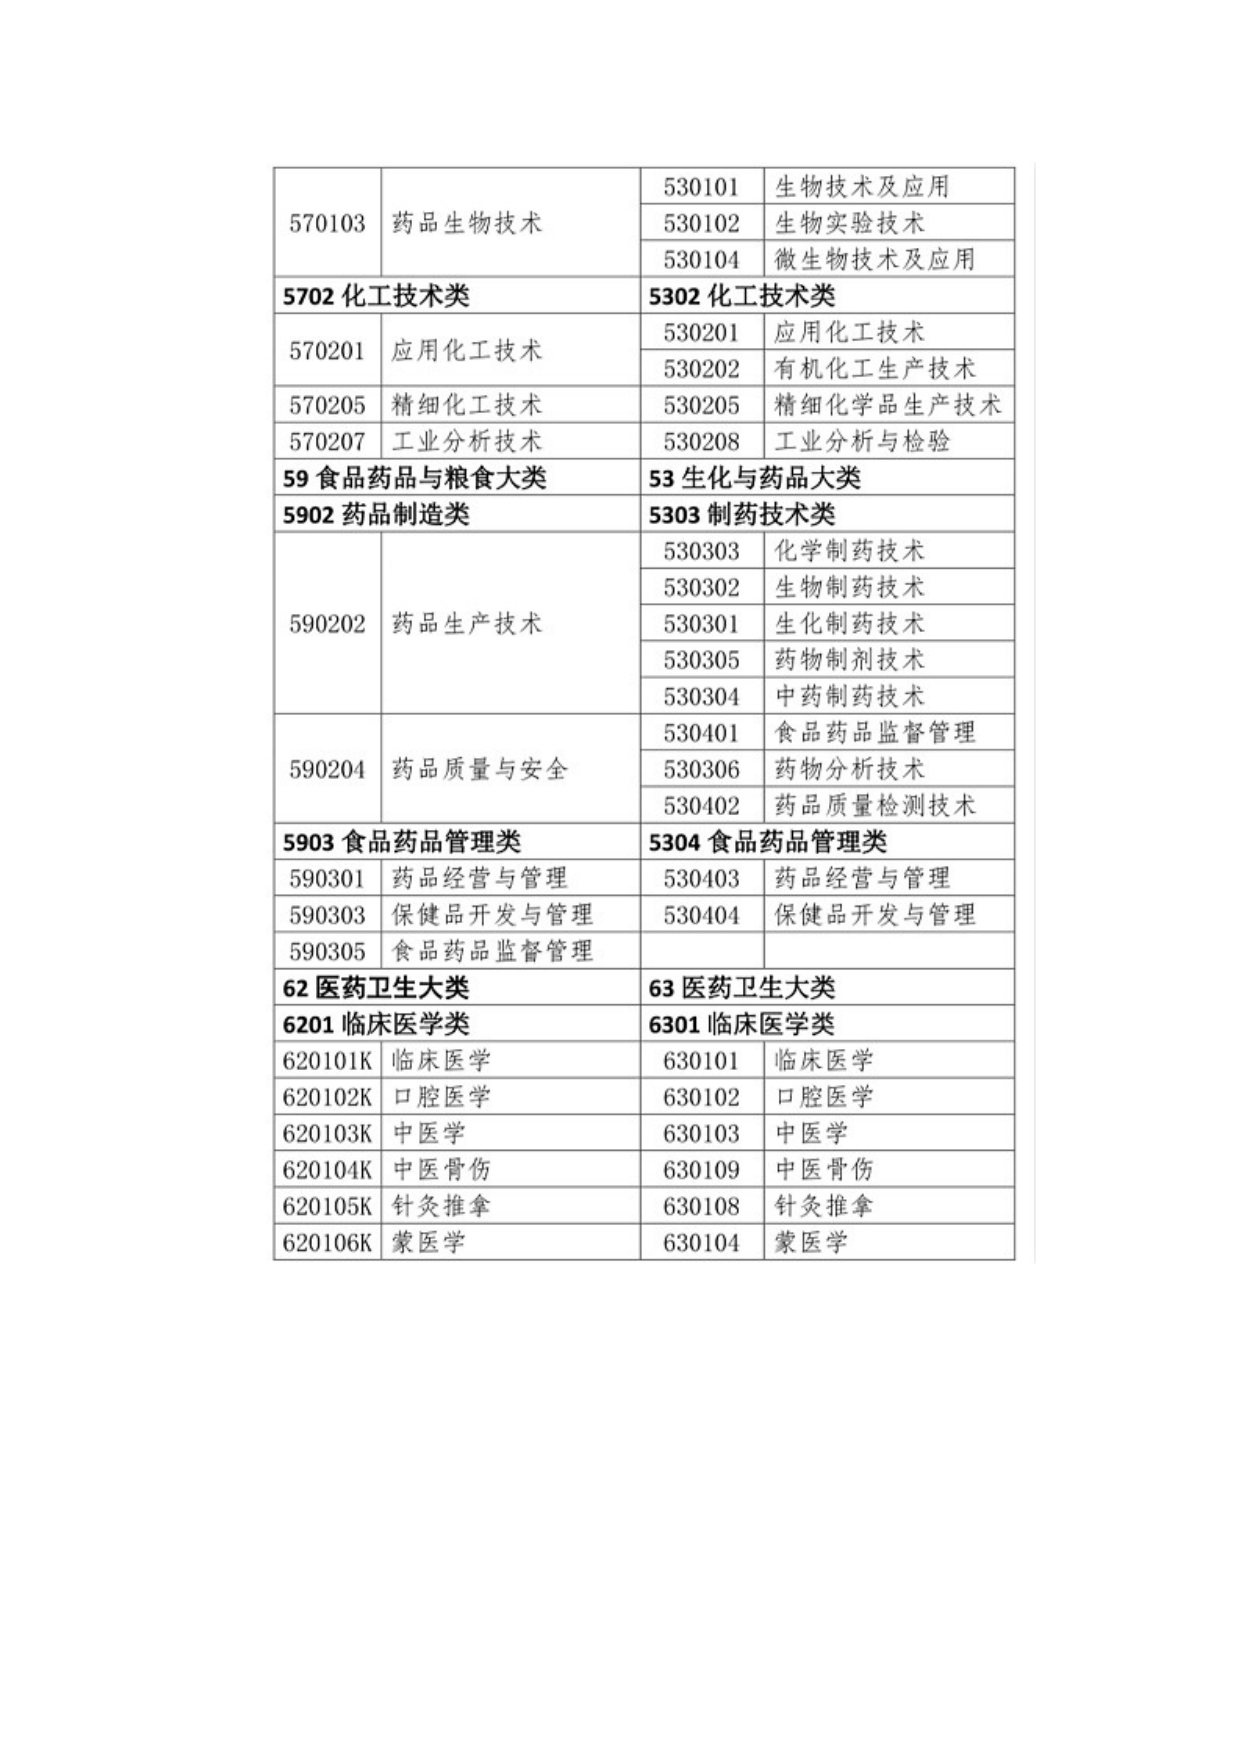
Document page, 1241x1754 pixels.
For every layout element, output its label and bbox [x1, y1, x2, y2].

picture [254, 162, 1036, 1264]
